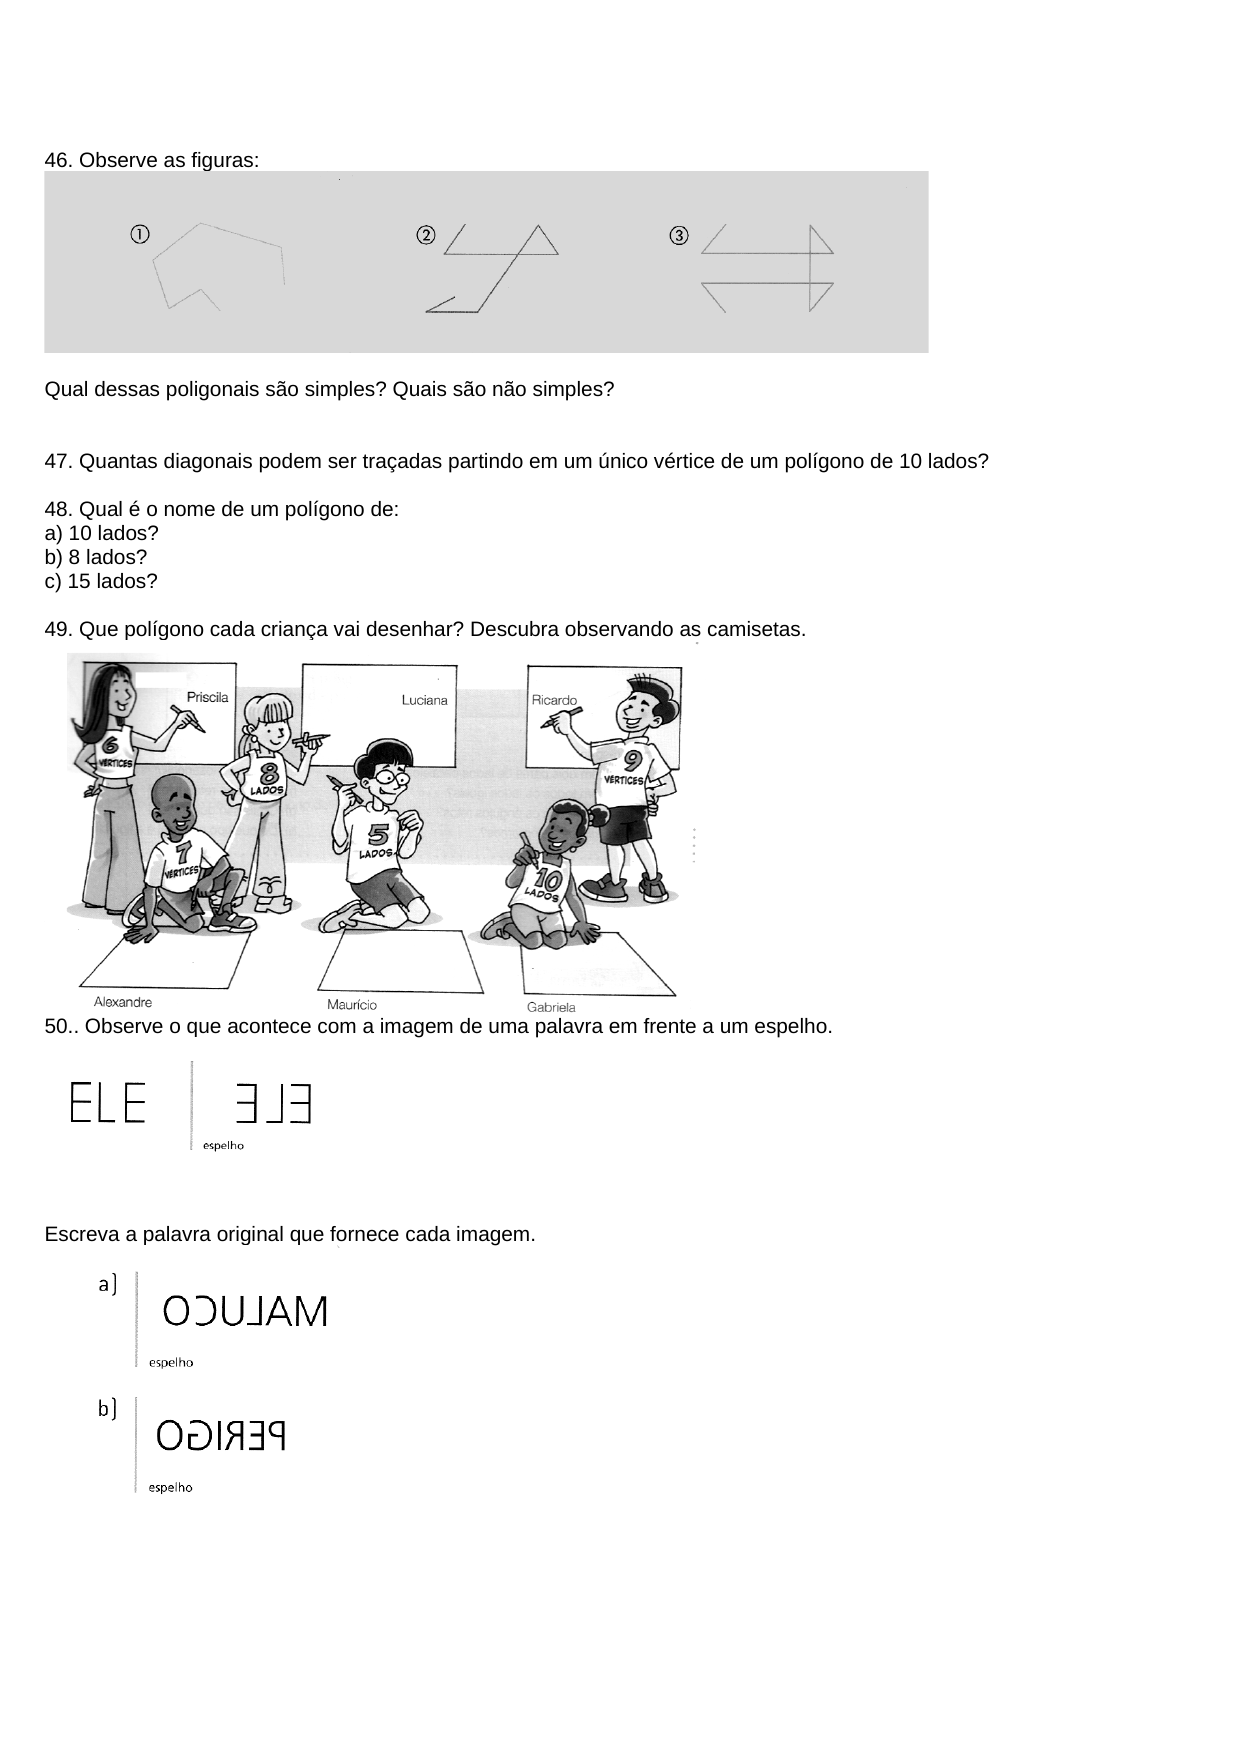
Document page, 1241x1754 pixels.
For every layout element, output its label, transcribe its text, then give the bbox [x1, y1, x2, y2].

text c) 15 lados? [44, 568, 1107, 592]
text Qual dessas poligonais são simples? Quais são não simples? [44, 377, 1107, 401]
text 50.. Observe o que acontece com a imagem de uma palavra em frente a um espelho. [44, 1014, 1107, 1038]
text Escreva a palavra original que fornece cada imagem. [44, 1222, 1107, 1246]
text a) 10 lados? [44, 521, 1107, 544]
text 47. Quantas diagonais podem ser traçadas partindo em um único vértice de um polígono de 10 lados? [44, 449, 1107, 473]
text b) 8 lados? [44, 544, 1107, 568]
text 46. Observe as figuras: [44, 148, 1107, 172]
text 49. Que polígono cada criança vai desenhar? Descubra observando as camisetas. [44, 616, 1107, 640]
text 48. Qual é o nome de um polígono de: [44, 497, 1107, 521]
